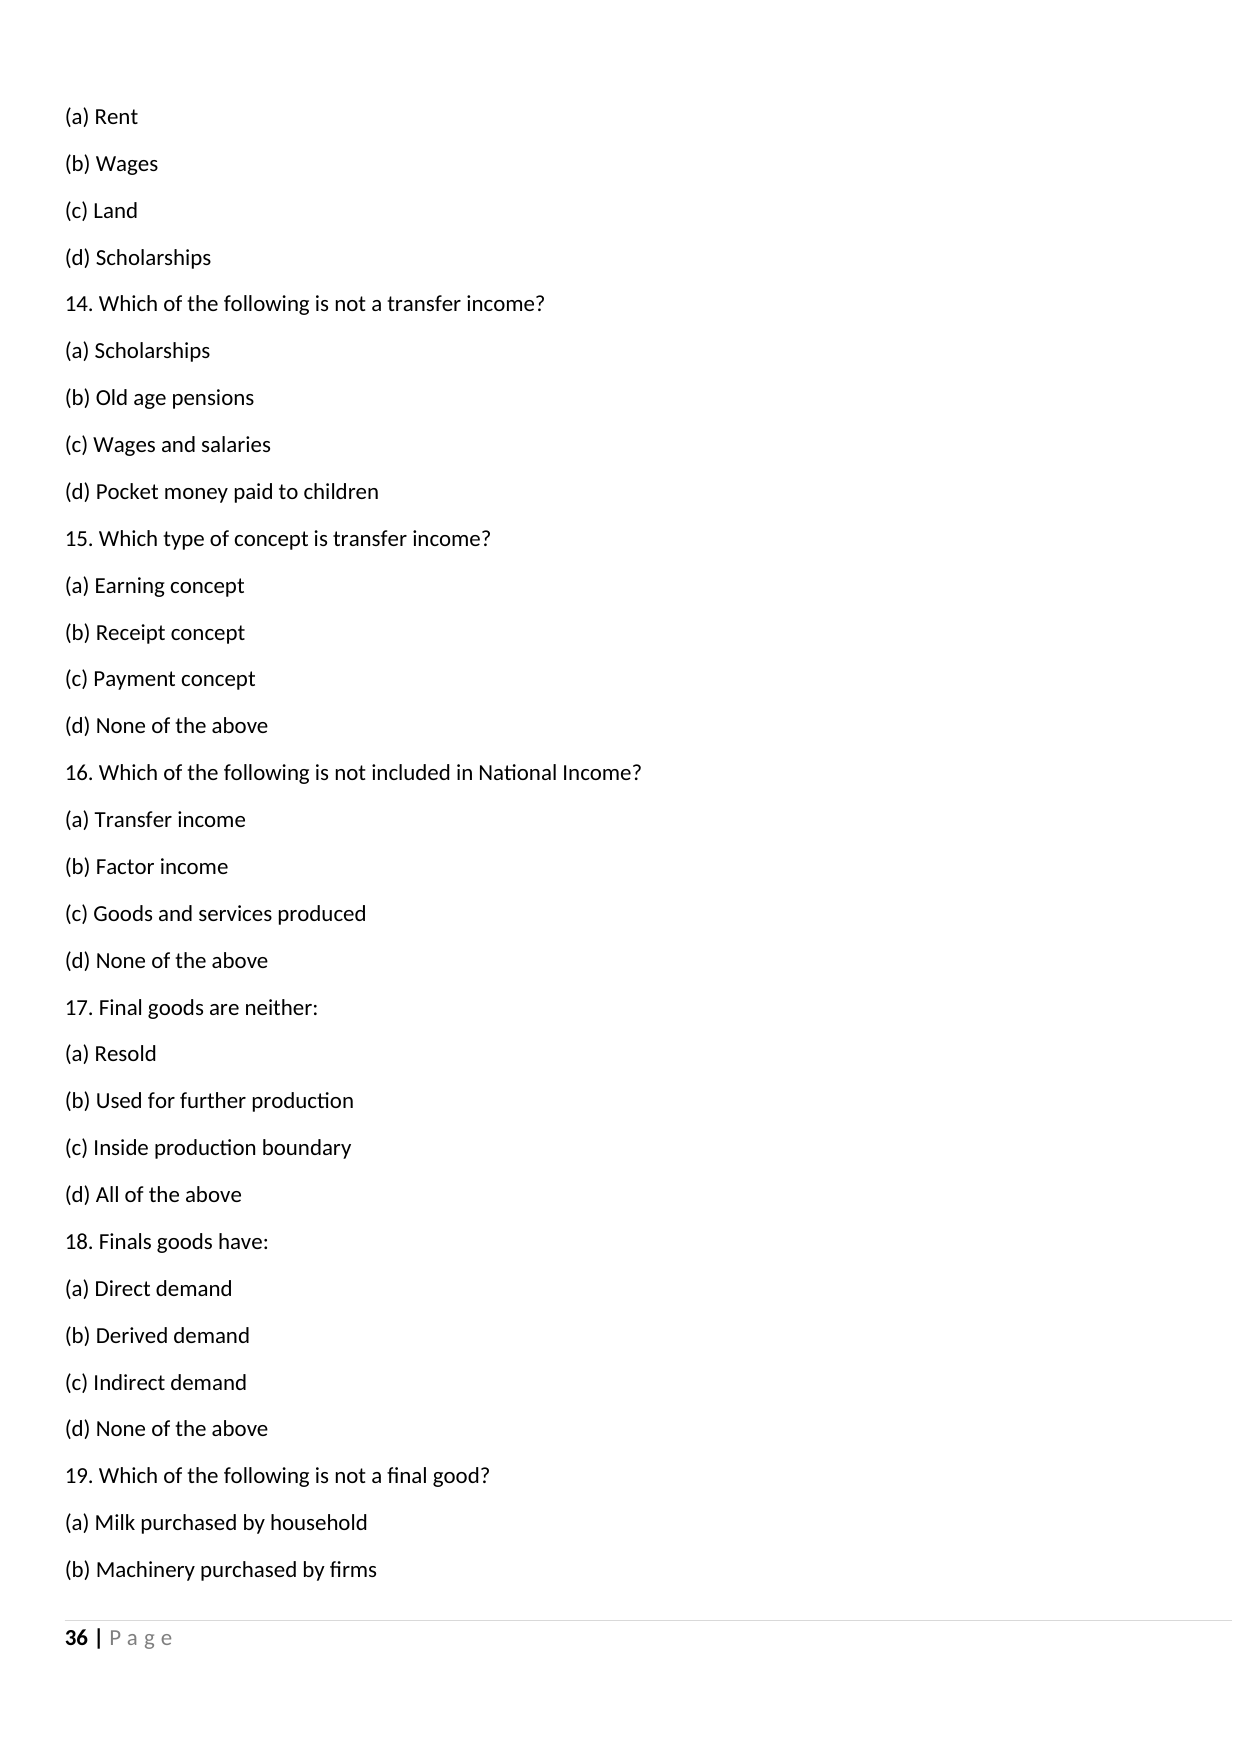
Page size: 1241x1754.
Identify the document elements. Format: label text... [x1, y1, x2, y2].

text (a) Scholarships [64, 336, 1232, 364]
text 15. Which type of concept is transfer income? [64, 524, 1232, 552]
text (a) Milk purchased by household [64, 1508, 1232, 1536]
text (b) Derived demand [64, 1321, 1232, 1349]
text (c) Goods and services produced [64, 899, 1232, 927]
text (a) Transfer income [64, 805, 1232, 833]
text (d) None of the above [64, 946, 1232, 974]
text (b) Receipt concept [64, 618, 1232, 646]
text 17. Final goods are neither: [64, 993, 1232, 1021]
text (a) Rent [64, 102, 1232, 130]
text (b) Old age pensions [64, 383, 1232, 411]
text (c) Land [64, 196, 1232, 224]
text (d) Scholarships [64, 243, 1232, 271]
text (c) Indirect demand [64, 1368, 1232, 1396]
text 18. Finals goods have: [64, 1227, 1232, 1255]
text (a) Direct demand [64, 1274, 1232, 1302]
text (a) Resold [64, 1039, 1232, 1068]
text (d) Pocket money paid to children [64, 477, 1232, 505]
text (b) Used for further production [64, 1086, 1232, 1114]
text (c) Wages and salaries [64, 430, 1232, 458]
text (b) Factor income [64, 852, 1232, 880]
text (b) Wages [64, 149, 1232, 177]
text 19. Which of the following is not a final good? [64, 1461, 1232, 1489]
text (d) None of the above [64, 711, 1232, 739]
text (c) Inside production boundary [64, 1133, 1232, 1161]
text 16. Which of the following is not included in National Income? [64, 758, 1232, 786]
text (d) All of the above [64, 1180, 1232, 1208]
text (b) Machinery purchased by firms [64, 1555, 1232, 1583]
text (c) Payment concept [64, 664, 1232, 693]
text (a) Earning concept [64, 571, 1232, 599]
text (d) None of the above [64, 1414, 1232, 1443]
text 14. Which of the following is not a transfer income? [64, 289, 1232, 318]
